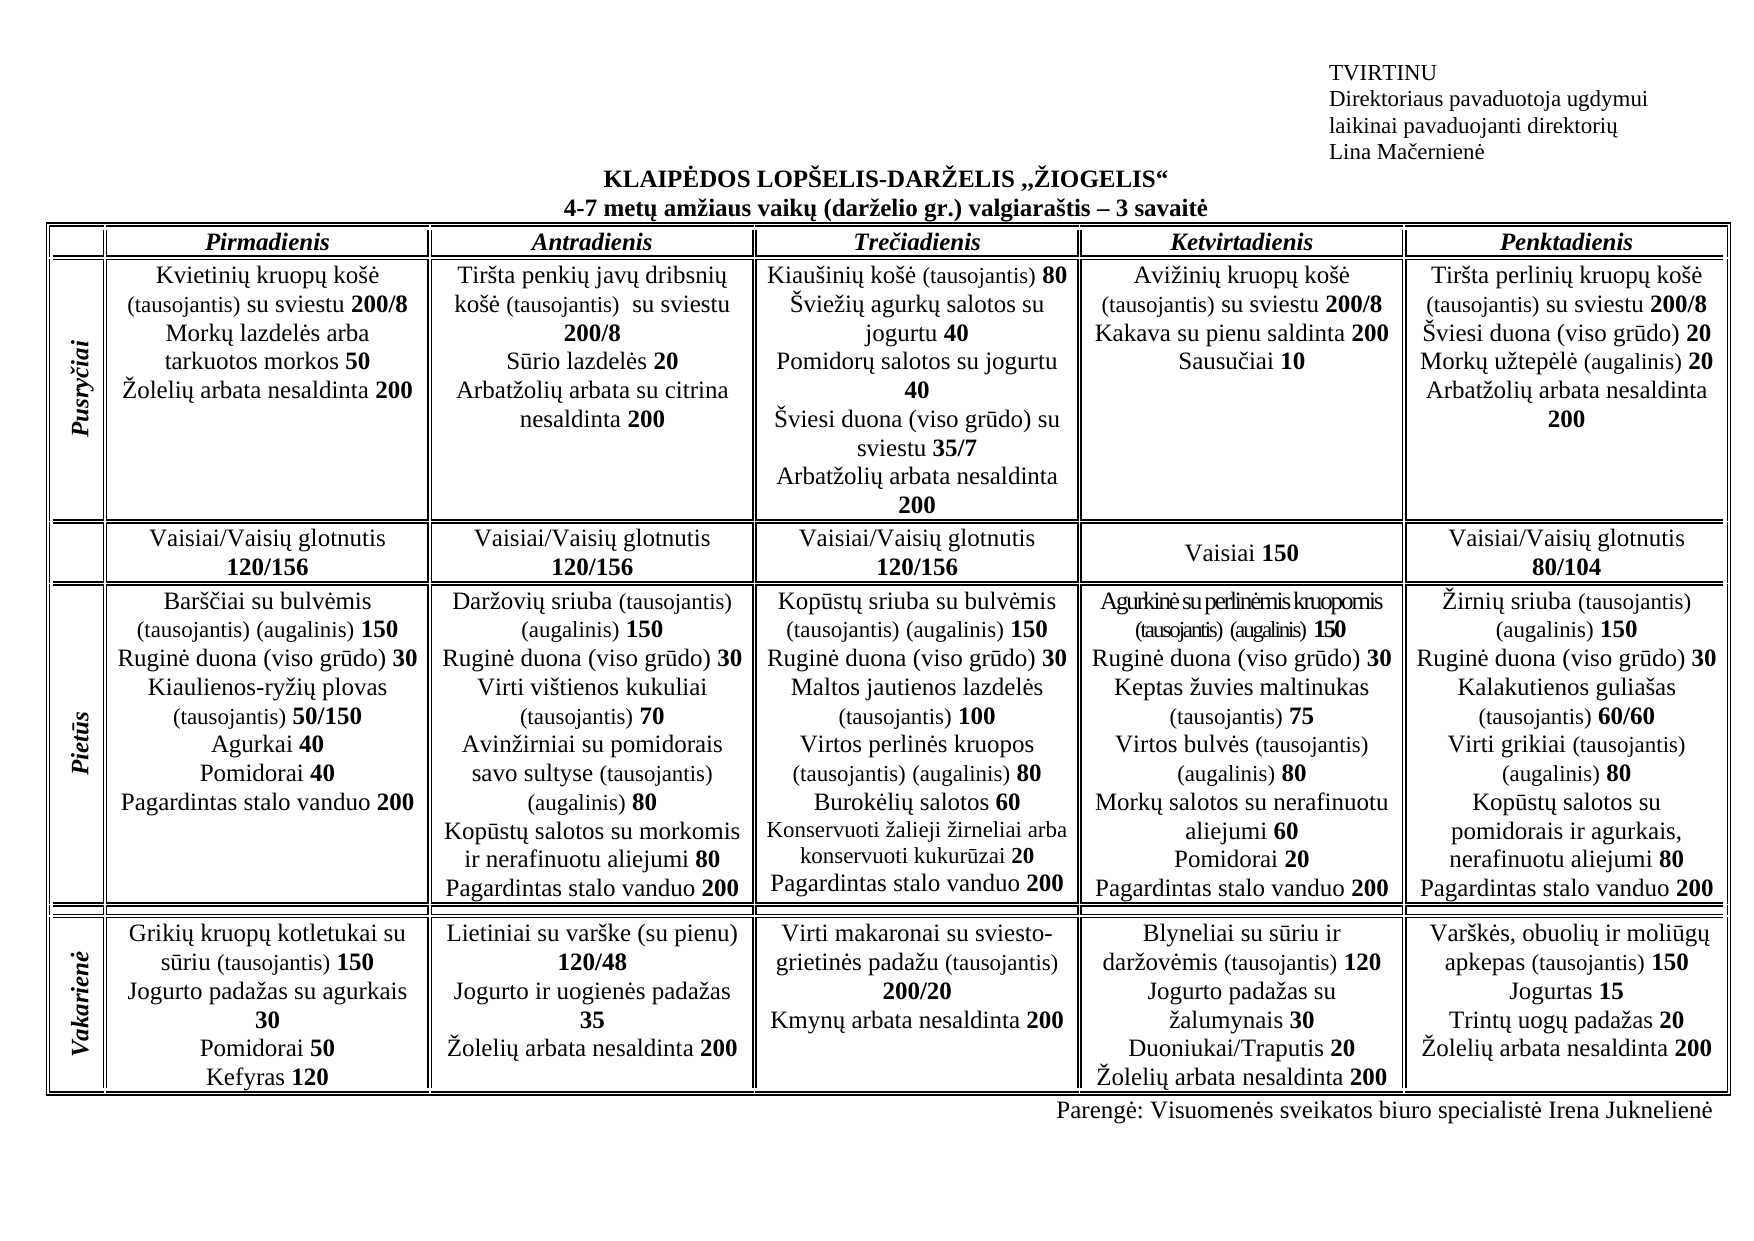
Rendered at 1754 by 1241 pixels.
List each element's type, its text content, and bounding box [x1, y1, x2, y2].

table_header [48, 224, 105, 255]
table_cell Vaisiai/Vaisių glotnutis 120/156 [432, 524, 752, 581]
table_cell Pietūs [48, 581, 105, 902]
table_header Trečiadienis [755, 227, 1079, 255]
table_cell Kiaušinių košė (tausojantis) 80 Šviežių agurkų salotos su jogurtu 40 Pomidorų salotos su jogurtu 40 Šviesi duona (viso grūdo) su sviestu 35/7 Arbatžolių arbata nesaldinta 200 [757, 260, 1077, 519]
table_cell Virti makaronai su sviesto-grietinės padažu (tausojantis) 200/20 Kmynų arbata nesaldinta 200 [755, 918, 1079, 1091]
table_cell Vaisiai 150 [1082, 524, 1402, 581]
table_cell Barščiai su bulvėmis (tausojantis) (augalinis) 150 Ruginė duona (viso grūdo) 30 Kiaulienos-ryžių plovas (tausojantis) 50/150 Agurkai 40 Pomidorai 40 Pagardintas stalo vanduo 200 [107, 586, 427, 902]
text Parengė: Visuomenės sveikatos biuro specialistė Irena Juknelienė [884, 1096, 1713, 1124]
table_cell Grikių kruopų kotletukai su sūriu (tausojantis) 150 Jogurto padažas su agurkais 30 Pomidorai 50 Kefyras 120 [105, 914, 430, 1091]
text KLAIPĖDOS LOPŠELIS-DARŽELIS ,,ŽIOGELIS“ [59, 164, 1713, 193]
table_cell Vaisiai/Vaisių glotnutis 120/156 [107, 524, 427, 581]
table_header Ketvirtadienis [1079, 224, 1404, 255]
table_cell [48, 902, 105, 914]
table_header Antradienis [430, 226, 754, 255]
table_cell Pusryčiai [48, 255, 105, 519]
table_cell Vaisiai/Vaisių glotnutis 80/104 [1404, 519, 1729, 581]
table_cell Vaisiai/Vaisių glotnutis 120/156 [757, 524, 1077, 581]
table_cell Žirnių sriuba (tausojantis) (augalinis) 150 Ruginė duona (viso grūdo) 30 Kalakutienos guliašas (tausojantis) 60/60 Virti grikiai (tausojantis) (augalinis) 80 Kopūstų salotos su pomidorais ir agurkais, nerafinuotu aliejumi 80 Pagardintas stalo vanduo 200 [1404, 581, 1729, 902]
table_cell Blyneliai su sūriu ir daržovėmis (tausojantis) 120 Jogurto padažas su žalumynais 30 Duoniukai/Traputis 20 Žolelių arbata nesaldinta 200 [1079, 914, 1404, 1091]
table_cell Varškės, obuolių ir moliūgų apkepas (tausojantis) 150 Jogurtas 15 Trintų uogų padažas 20 Žolelių arbata nesaldinta 200 [1404, 914, 1729, 1091]
table_cell [107, 907, 427, 914]
table_cell [432, 907, 752, 914]
table_cell [1082, 907, 1402, 914]
table_cell Tiršta perlinių kruopų košė (tausojantis) su sviestu 200/8 Šviesi duona (viso grūdo) 20 Morkų užtepėlė (augalinis) 20 Arbatžolių arbata nesaldinta 200 [1404, 255, 1729, 519]
table_cell Tiršta penkių javų dribsnių košė (tausojantis) su sviestu 200/8 Sūrio lazdelės 20 Arbatžolių arbata su citrina nesaldinta 200 [432, 260, 752, 519]
table_cell Kvietinių kruopų košė (tausojantis) su sviestu 200/8 Morkų lazdelės arba tarkuotos morkos 50 Žolelių arbata nesaldinta 200 [107, 260, 427, 519]
table_header Pirmadienis [105, 224, 430, 255]
table_cell Lietiniai su varške (su pienu) 120/48 Jogurto ir uogienės padažas 35 Žolelių arbata nesaldinta 200 [430, 918, 754, 1091]
table_cell Vakarienė [48, 914, 105, 1091]
table_cell Agurkinė su perlinėmis kruopomis (tausojantis) (augalinis) 150 Ruginė duona (viso grūdo) 30 Keptas žuvies maltinukas (tausojantis) 75 Virtos bulvės (tausojantis) (augalinis) 80 Morkų salotos su nerafinuotu aliejumi 60 Pomidorai 20 Pagardintas stalo vanduo 200 [1082, 586, 1402, 902]
table_cell [1404, 902, 1729, 914]
table_cell [48, 519, 105, 581]
table_header Penktadienis [1404, 224, 1729, 255]
table_cell Kopūstų sriuba su bulvėmis (tausojantis) (augalinis) 150 Ruginė duona (viso grūdo) 30 Maltos jautienos lazdelės (tausojantis) 100 Virtos perlinės kruopos (tausojantis) (augalinis) 80 Burokėlių salotos 60 Konservuoti žalieji žirneliai arba konservuoti kukurūzai 20 Pagardintas stalo vanduo 200 [757, 586, 1077, 902]
text 4-7 metų amžiaus vaikų (darželio gr.) valgiaraštis – 3 savaitė [59, 193, 1713, 222]
table_cell [757, 907, 1077, 914]
table_cell Daržovių sriuba (tausojantis) (augalinis) 150 Ruginė duona (viso grūdo) 30 Virti vištienos kukuliai (tausojantis) 70 Avinžirniai su pomidorais savo sultyse (tausojantis) (augalinis) 80 Kopūstų salotos su morkomis ir nerafinuotu aliejumi 80 Pagardintas stalo vanduo 200 [432, 586, 752, 902]
table_cell Avižinių kruopų košė (tausojantis) su sviestu 200/8 Kakava su pienu saldinta 200 Sausučiai 10 [1082, 260, 1402, 519]
